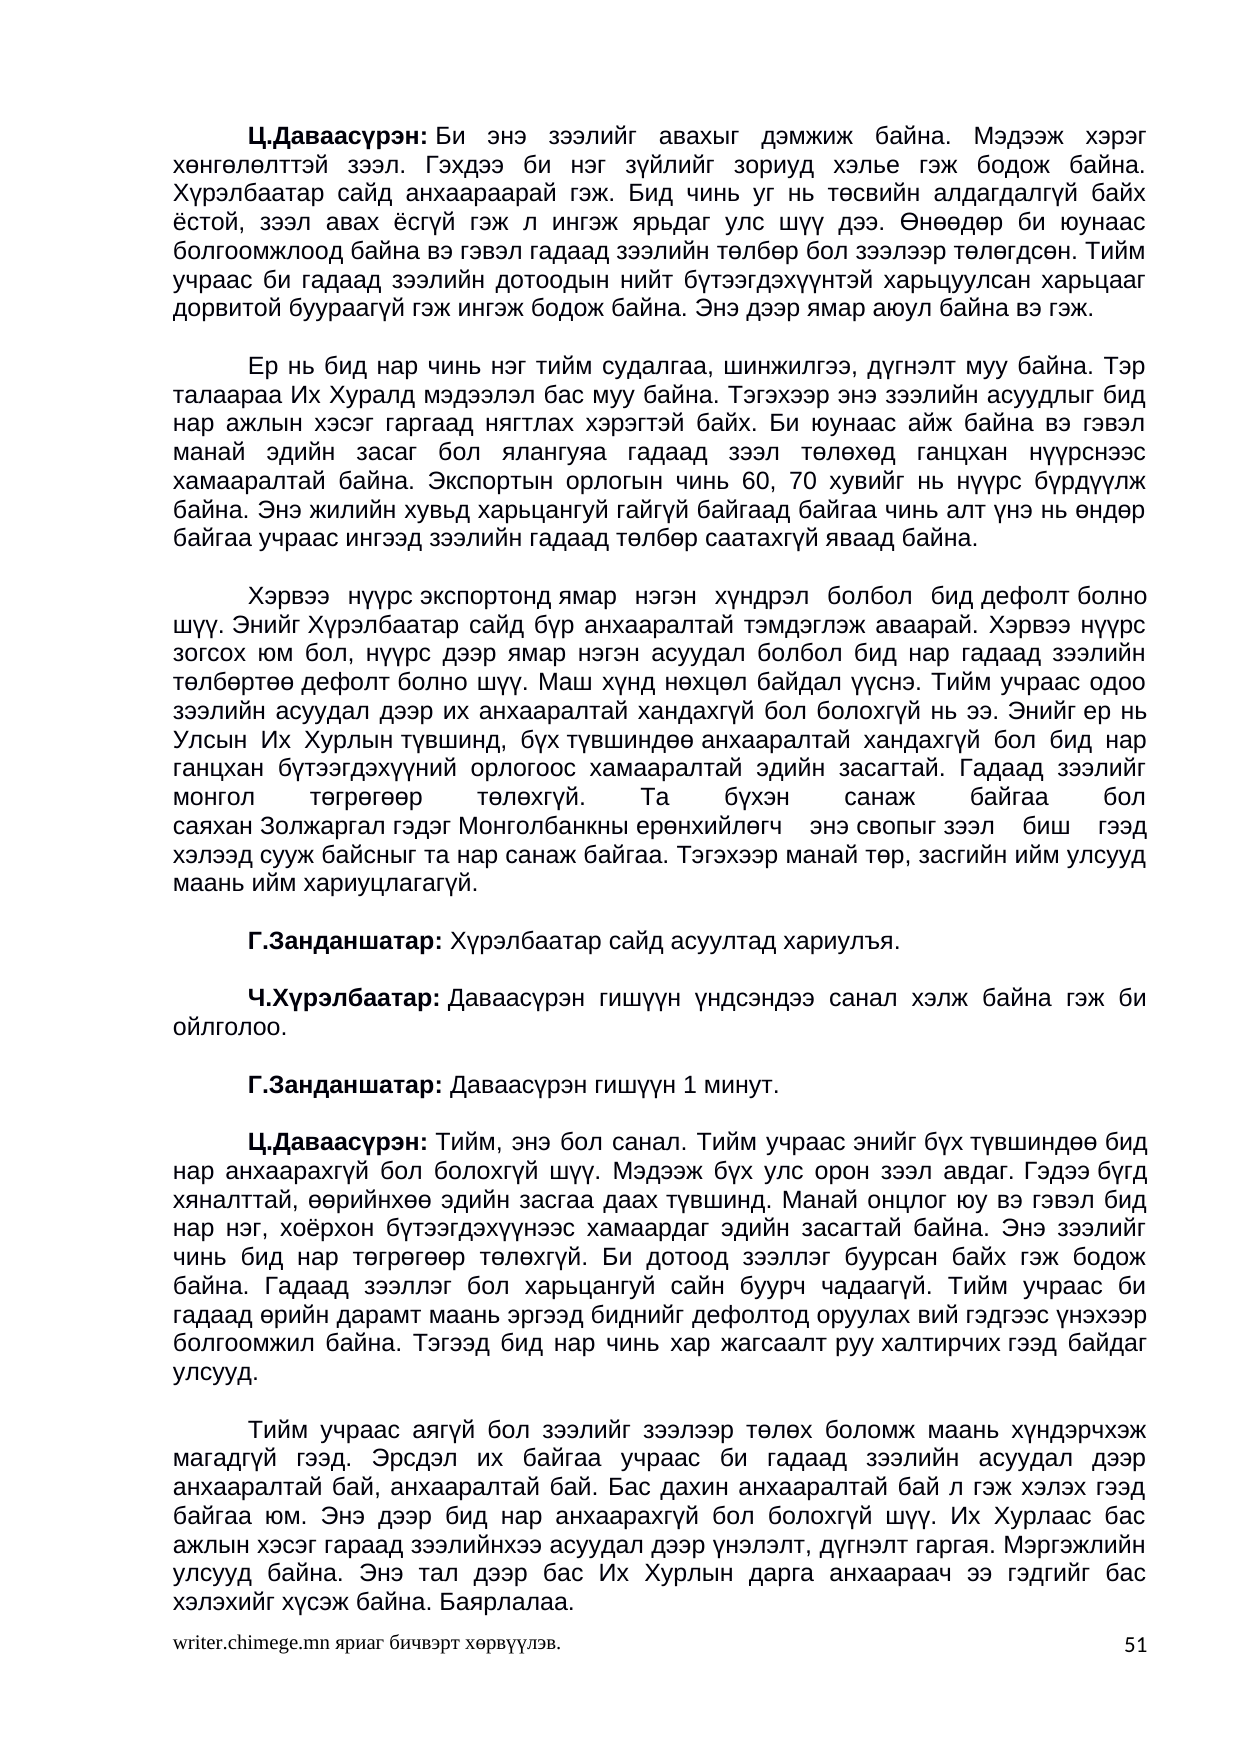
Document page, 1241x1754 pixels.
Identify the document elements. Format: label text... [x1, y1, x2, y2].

text Ц.Даваасүрэн: Тийм, энэ бол санал. Тийм учраас энийг бүх түвшиндөө бид нар анхаарахгүй бол болохгүй шүү. Мэдээж бүх улс орон зээл авдаг. Гэдээ бүгд хяналттай, өөрийнхөө эдийн засгаа даах түвшинд. Манай онцлог юу вэ гэвэл бид нар нэг, хоёрхон бүтээгдэхүүнээс хамаардаг эдийн засагтай байна. Энэ зээлийг чинь бид нар төгрөгөөр төлөхгүй. Би дотоод зээллэг буурсан байх гэж бодож байна. Гадаад зээллэг бол харьцангуй сайн буурч чадаагүй. Тийм учраас би гадаад өрийн дарамт маань эргээд биднийг дефолтод оруулах вий гэдгээс үнэхээр болгоомжил байна. Тэгээд бид нар чинь хар жагсаалт руу халтирчих гээд байдаг улсууд. [173, 1127, 1147, 1386]
text Тийм учраас аягүй бол зээлийг зээлээр төлөх боломж маань хүндэрчхэж магадгүй гээд. Эрсдэл их байгаа учраас би гадаад зээлийн асуудал дээр анхааралтай бай, анхааралтай бай. Бас дахин анхааралтай бай л гэж хэлэх гээд байгаа юм. Энэ дээр бид нар анхаарахгүй бол болохгүй шүү. Их Хурлаас бас ажлын хэсэг гараад зээлийнхээ асуудал дээр үнэлэлт, дүгнэлт гаргая. Мэргэжлийн улсууд байна. Энэ тал дээр бас Их Хурлын дарга анхаараач ээ гэдгийг бас хэлэхийг хүсэж байна. Баярлалаа. [173, 1414, 1147, 1616]
text Г.Занданшатар: Даваасүрэн гишүүн 1 минут. [173, 1069, 1147, 1098]
text Ч.Хүрэлбаатар: Даваасүрэн гишүүн үндсэндээ санал хэлж байна гэж би ойлголоо. [173, 983, 1147, 1041]
text Г.Занданшатар: Хүрэлбаатар сайд асуултад хариулъя. [173, 926, 1147, 954]
text Ер нь бид нар чинь нэг тийм судалгаа, шинжилгээ, дүгнэлт муу байна. Тэр талаараа Их Хуралд мэдээлэл бас муу байна. Тэгэхээр энэ зээлийн асуудлыг бид нар ажлын хэсэг гаргаад нягтлах хэрэгтэй байх. Би юунаас айж байна вэ гэвэл манай эдийн засаг бол ялангуяа гадаад зээл төлөхөд ганцхан нүүрснээс хамааралтай байна. Экспортын орлогын чинь 60, 70 хувийг нь нүүрс бүрдүүлж байна. Энэ жилийн хувьд харьцангуй гайгүй байгаад байгаа чинь алт үнэ нь өндөр байгаа учраас ингээд зээлийн гадаад төлбөр саатахгүй яваад байна. [173, 351, 1147, 552]
text Хэрвээ нүүрс экспортонд ямар нэгэн хүндрэл болбол бид дефолт болно шүү. Энийг Хүрэлбаатар сайд бүр анхааралтай тэмдэглэж аваарай. Хэрвээ нүүрс зогсох юм бол, нүүрс дээр ямар нэгэн асуудал болбол бид нар гадаад зээлийн төлбөртөө дефолт болно шүү. Маш хүнд нөхцөл байдал үүснэ. Тийм учраас одоо зээлийн асуудал дээр их анхааралтай хандахгүй бол болохгүй нь ээ. Энийг ер нь Улсын Их Хурлын түвшинд, бүх түвшиндөө анхааралтай хандахгүй бол бид нар ганцхан бүтээгдэхүүний орлогоос хамааралтай эдийн засагтай. Гадаад зээлийг монгол төгрөгөөр төлөхгүй. Та бүхэн санаж байгаа бол саяхан Золжаргал гэдэг Монголбанкны ерөнхийлөгч энэ свопыг зээл биш гээд хэлээд сууж байсныг та нар санаж байгаа. Тэгэхээр манай төр, засгийн ийм улсууд маань ийм хариуцлагагүй. [173, 581, 1147, 897]
text Ц.Даваасүрэн: Би энэ зээлийг авахыг дэмжиж байна. Мэдээж хэрэг хөнгөлөлттэй зээл. Гэхдээ би нэг зүйлийг зориуд хэлье гэж бодож байна. Хүрэлбаатар сайд анхаараарай гэж. Бид чинь уг нь төсвийн алдагдалгүй байх ёстой, зээл авах ёсгүй гэж л ингэж ярьдаг улс шүү дээ. Өнөөдөр би юунаас болгоомжлоод байна вэ гэвэл гадаад зээлийн төлбөр бол зээлээр төлөгдсөн. Тийм учраас би гадаад зээлийн дотоодын нийт бүтээгдэхүүнтэй харьцуулсан харьцааг дорвитой буураагүй гэж ингэж бодож байна. Энэ дээр ямар аюул байна вэ гэж. [173, 121, 1147, 322]
